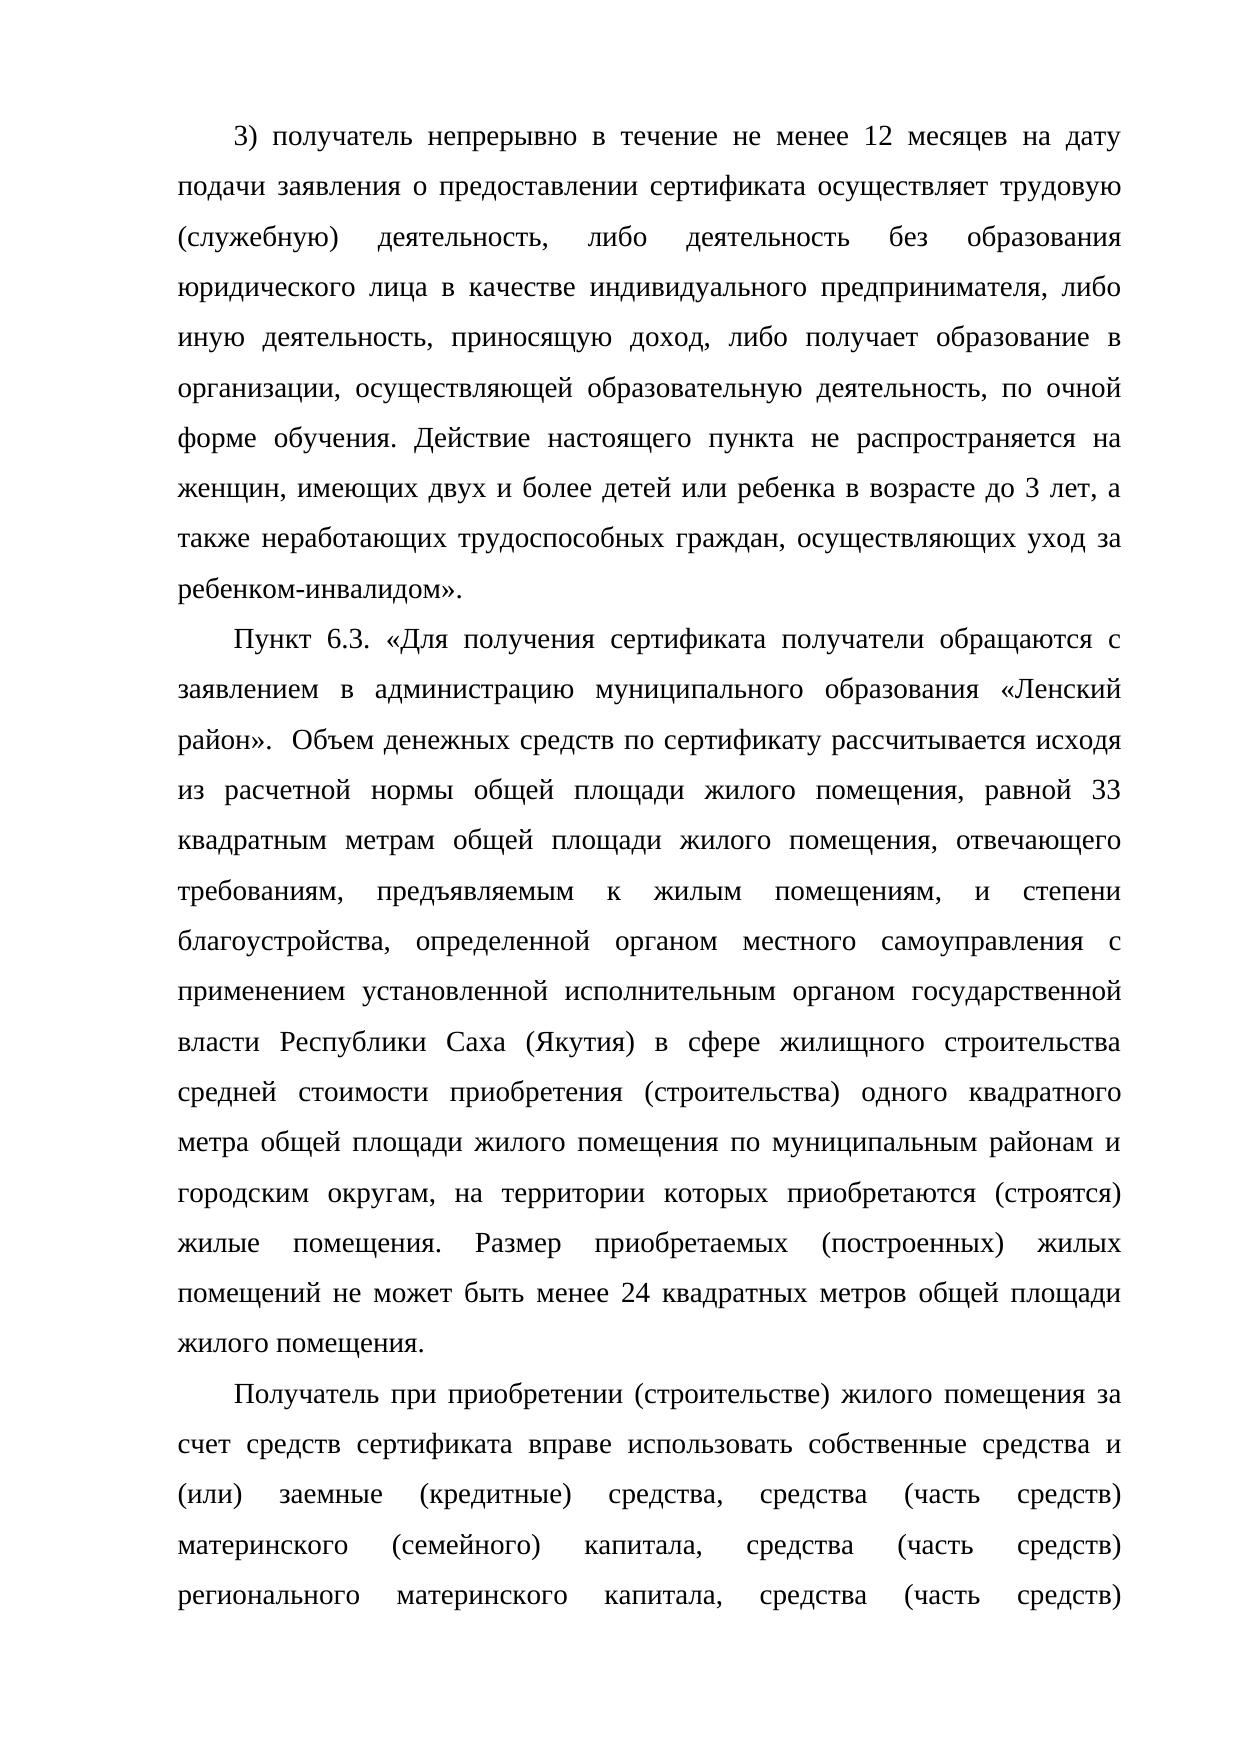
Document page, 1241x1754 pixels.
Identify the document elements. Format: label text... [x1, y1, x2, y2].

text 3) получатель непрерывно в течение не менее 12 месяцев на дату подачи заявления о предоставлении сертификата осуществляет трудовую (служебную) деятельность, либо деятельность без образования юридического лица в качестве индивидуального предпринимателя, либо иную деятельность, приносящую доход, либо получает образование в организации, осуществляющей образовательную деятельность, по очной форме обучения. Действие настоящего пункта не распространяется на женщин, имеющих двух и более детей или ребенка в возрасте до 3 лет, а также неработающих трудоспособных граждан, осуществляющих уход за ребенком-инвалидом». [177, 118, 1122, 604]
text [177, 1376, 1122, 1611]
text Пункт 6.3. «Для получения сертификата получатели обращаются с заявлением в администрацию муниципального образования «Ленский район». Объем денежных средств по сертификату рассчитывается исходя из расчетной нормы общей площади жилого помещения, равной 33 квадратным метрам общей площади жилого помещения, отвечающего требованиям, предъявляемым к жилым помещениям, и степени благоустройства, определенной органом местного самоуправления с применением установленной исполнительным органом государственной власти Республики Саха (Якутия) в сфере жилищного строительства средней стоимости приобретения (строительства) одного квадратного метра общей площади жилого помещения по муниципальным районам и городским округам, на территории которых приобретаются (строятся) жилые помещения. Размер приобретаемых (построенных) жилых помещений не может быть менее 24 квадратных метров общей площади жилого помещения. [177, 621, 1122, 1359]
